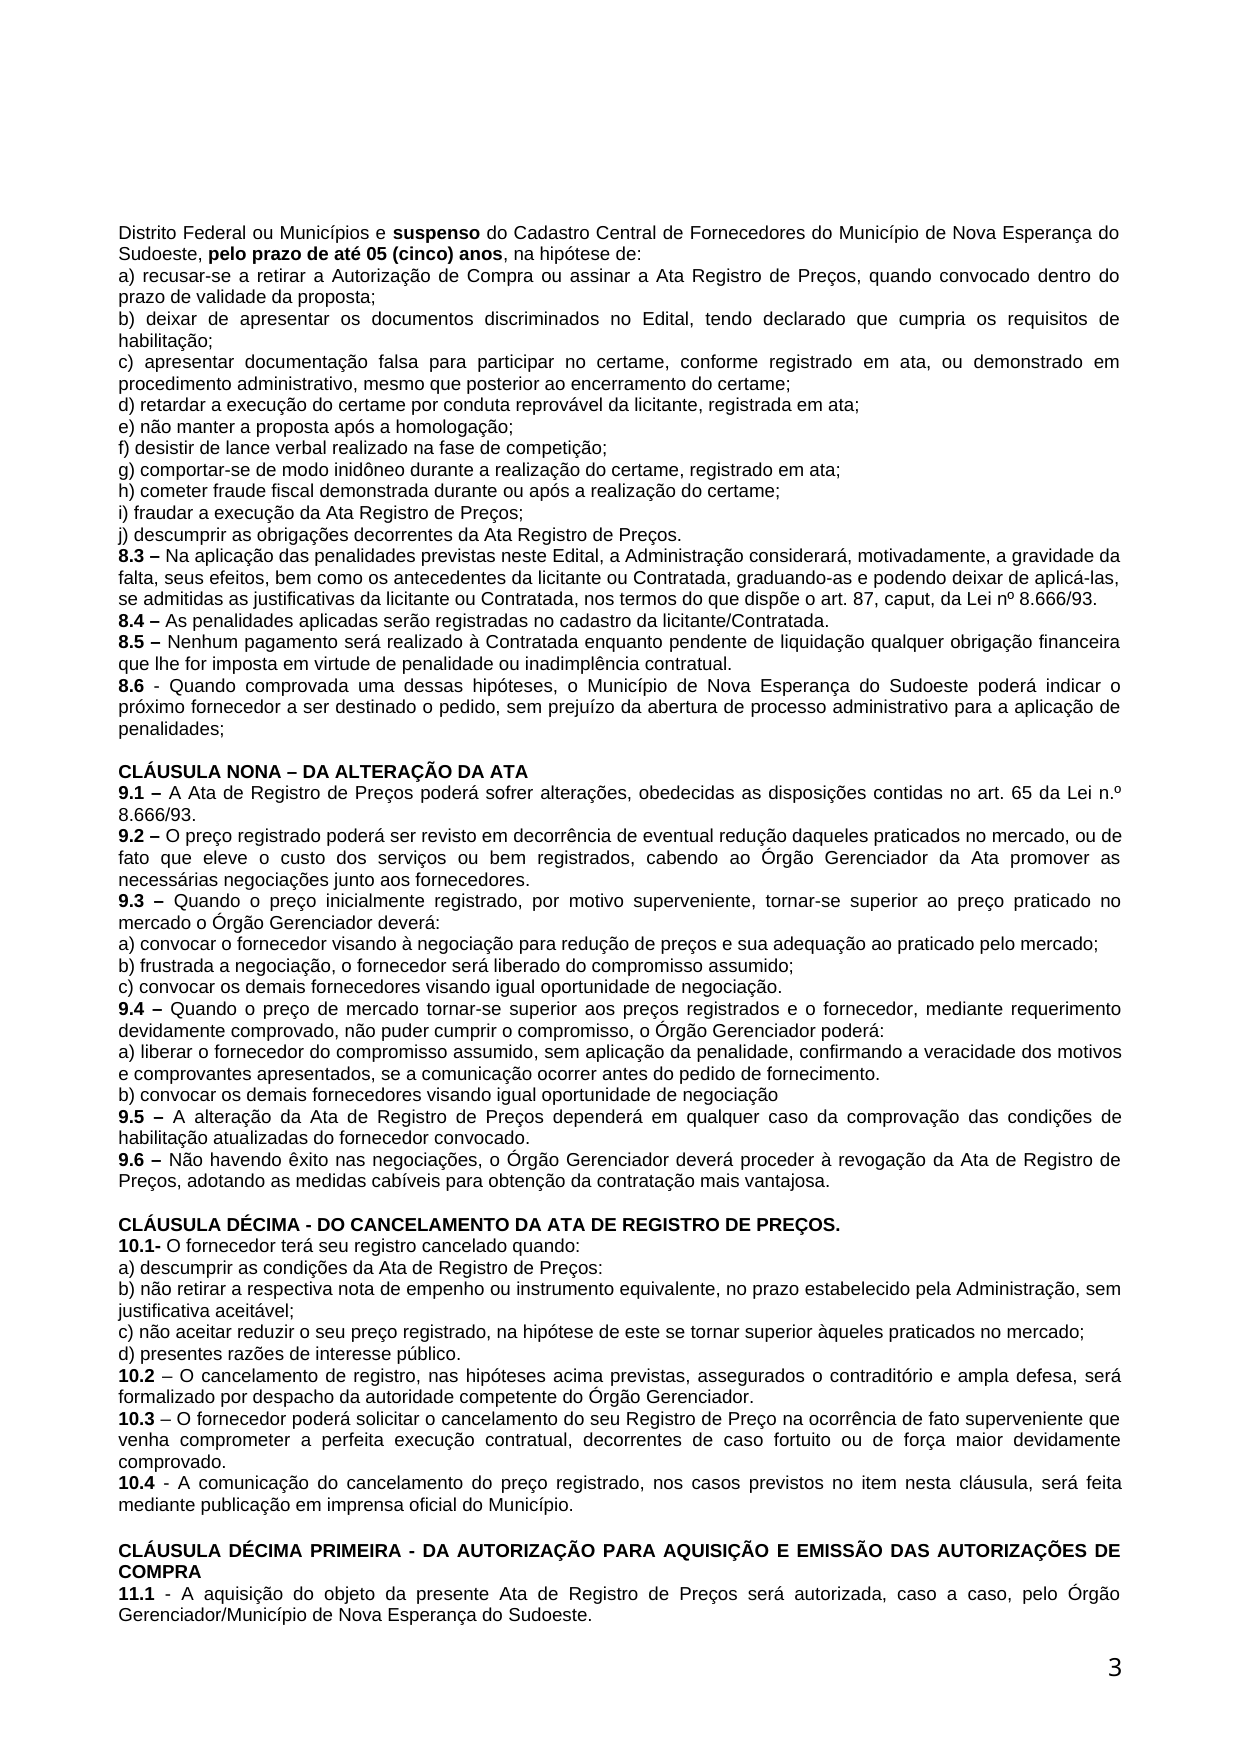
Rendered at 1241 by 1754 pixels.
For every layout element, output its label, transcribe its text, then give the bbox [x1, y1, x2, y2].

text 11.1 - A aquisição do objeto da presente Ata de Registro de Preços será autorizada, caso a caso, pelo Órgão Gerenciador/Município de Nova Esperança do Sudoeste. [118, 1582, 1122, 1626]
text b) deixar de apresentar os documentos discriminados no Edital, tendo declarado que cumpria os requisitos de habilitação; [118, 308, 1120, 351]
text 8.5 – Nenhum pagamento será realizado à Contratada enquanto pendente de liquidação qualquer obrigação financeira que lhe for imposta em virtude de penalidade ou inadimplência contratual. [118, 631, 1120, 674]
text CLÁUSULA NONA – DA ALTERAÇÃO DA ATA [118, 761, 1122, 782]
text 10.4 - A comunicação do cancelamento do preço registrado, nos casos previstos no item nesta cláusula, será feita mediante publicação em imprensa oficial do Município. [118, 1472, 1122, 1515]
text 8.4 – As penalidades aplicadas serão registradas no cadastro da licitante/Contratada. [118, 610, 1120, 631]
text CLÁUSULA DÉCIMA - DO CANCELAMENTO DA ATA DE REGISTRO DE PREÇOS. [118, 1213, 1122, 1235]
text b) não retirar a respectiva nota de empenho ou instrumento equivalente, no prazo estabelecido pela Administração, sem justificativa aceitável; [118, 1278, 1122, 1321]
text c) convocar os demais fornecedores visando igual oportunidade de negociação. [118, 976, 1122, 998]
text c) apresentar documentação falsa para participar no certame, conforme registrado em ata, ou demonstrado em procedimento administrativo, mesmo que posterior ao encerramento do certame; [118, 351, 1120, 394]
text h) cometer fraude fiscal demonstrada durante ou após a realização do certame; [118, 480, 1120, 502]
text 9.1 – A Ata de Registro de Preços poderá sofrer alterações, obedecidas as disposições contidas no art. 65 da Lei n.º 8.666/93. [118, 782, 1122, 825]
text 8.3 – Na aplicação das penalidades previstas neste Edital, a Administração considerará, motivadamente, a gravidade da falta, seus efeitos, bem como os antecedentes da licitante ou Contratada, graduando-as e podendo deixar de aplicá-las, se admitidas as justificativas da licitante ou Contratada, nos termos do que dispõe o art. 87, caput, da Lei nº 8.666/93. [118, 545, 1120, 610]
text 9.2 – O preço registrado poderá ser revisto em decorrência de eventual redução daqueles praticados no mercado, ou de fato que eleve o custo dos serviços ou bem registrados, cabendo ao Órgão Gerenciador da Ata promover as necessárias negociações junto aos fornecedores. [118, 825, 1122, 890]
text 10.2 – O cancelamento de registro, nas hipóteses acima previstas, assegurados o contraditório e ampla defesa, será formalizado por despacho da autoridade competente do Órgão Gerenciador. [118, 1364, 1122, 1407]
text i) fraudar a execução da Ata Registro de Preços; [118, 502, 1120, 523]
text 9.6 – Não havendo êxito nas negociações, o Órgão Gerenciador deverá proceder à revogação da Ata de Registro de Preços, adotando as medidas cabíveis para obtenção da contratação mais vantajosa. [118, 1149, 1122, 1192]
text a) liberar o fornecedor do compromisso assumido, sem aplicação da penalidade, confirmando a veracidade dos motivos e comprovantes apresentados, se a comunicação ocorrer antes do pedido de fornecimento. [118, 1041, 1122, 1084]
text 10.3 – O fornecedor poderá solicitar o cancelamento do seu Registro de Preço na ocorrência de fato superveniente que venha comprometer a perfeita execução contratual, decorrentes de caso fortuito ou de força maior devidamente comprovado. [118, 1407, 1122, 1472]
text f) desistir de lance verbal realizado na fase de competição; [118, 437, 1120, 459]
text 8.6 - Quando comprovada uma dessas hipóteses, o Município de Nova Esperança do Sudoeste poderá indicar o próximo fornecedor a ser destinado o pedido, sem prejuízo da abertura de processo administrativo para a aplicação de penalidades; [118, 674, 1122, 739]
text a) convocar o fornecedor visando à negociação para redução de preços e sua adequação ao praticado pelo mercado; [118, 933, 1122, 955]
text 9.5 – A alteração da Ata de Registro de Preços dependerá em qualquer caso da comprovação das condições de habilitação atualizadas do fornecedor convocado. [118, 1106, 1122, 1149]
text c) não aceitar reduzir o seu preço registrado, na hipótese de este se tornar superior àqueles praticados no mercado; [118, 1321, 1122, 1343]
text g) comportar-se de modo inidôneo durante a realização do certame, registrado em ata; [118, 459, 1120, 480]
text b) frustrada a negociação, o fornecedor será liberado do compromisso assumido; [118, 955, 1122, 976]
text j) descumprir as obrigações decorrentes da Ata Registro de Preços. [118, 523, 1120, 545]
text CLÁUSULA DÉCIMA PRIMEIRA - DA AUTORIZAÇÃO PARA AQUISIÇÃO E EMISSÃO DAS AUTORIZAÇÕES DE COMPRA [118, 1539, 1122, 1582]
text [118, 222, 1120, 265]
text d) presentes razões de interesse público. [118, 1343, 1122, 1364]
text 9.4 – Quando o preço de mercado tornar-se superior aos preços registrados e o fornecedor, mediante requerimento devidamente comprovado, não puder cumprir o compromisso, o Órgão Gerenciador poderá: [118, 998, 1122, 1041]
text 9.3 – Quando o preço inicialmente registrado, por motivo superveniente, tornar-se superior ao preço praticado no mercado o Órgão Gerenciador deverá: [118, 890, 1122, 933]
text e) não manter a proposta após a homologação; [118, 416, 1120, 437]
text a) recusar-se a retirar a Autorização de Compra ou assinar a Ata Registro de Preços, quando convocado dentro do prazo de validade da proposta; [118, 265, 1120, 308]
text b) convocar os demais fornecedores visando igual oportunidade de negociação [118, 1084, 1122, 1106]
text a) descumprir as condições da Ata de Registro de Preços: [118, 1257, 1122, 1278]
text d) retardar a execução do certame por conduta reprovável da licitante, registrada em ata; [118, 394, 1120, 416]
text 10.1- O fornecedor terá seu registro cancelado quando: [118, 1235, 1122, 1257]
